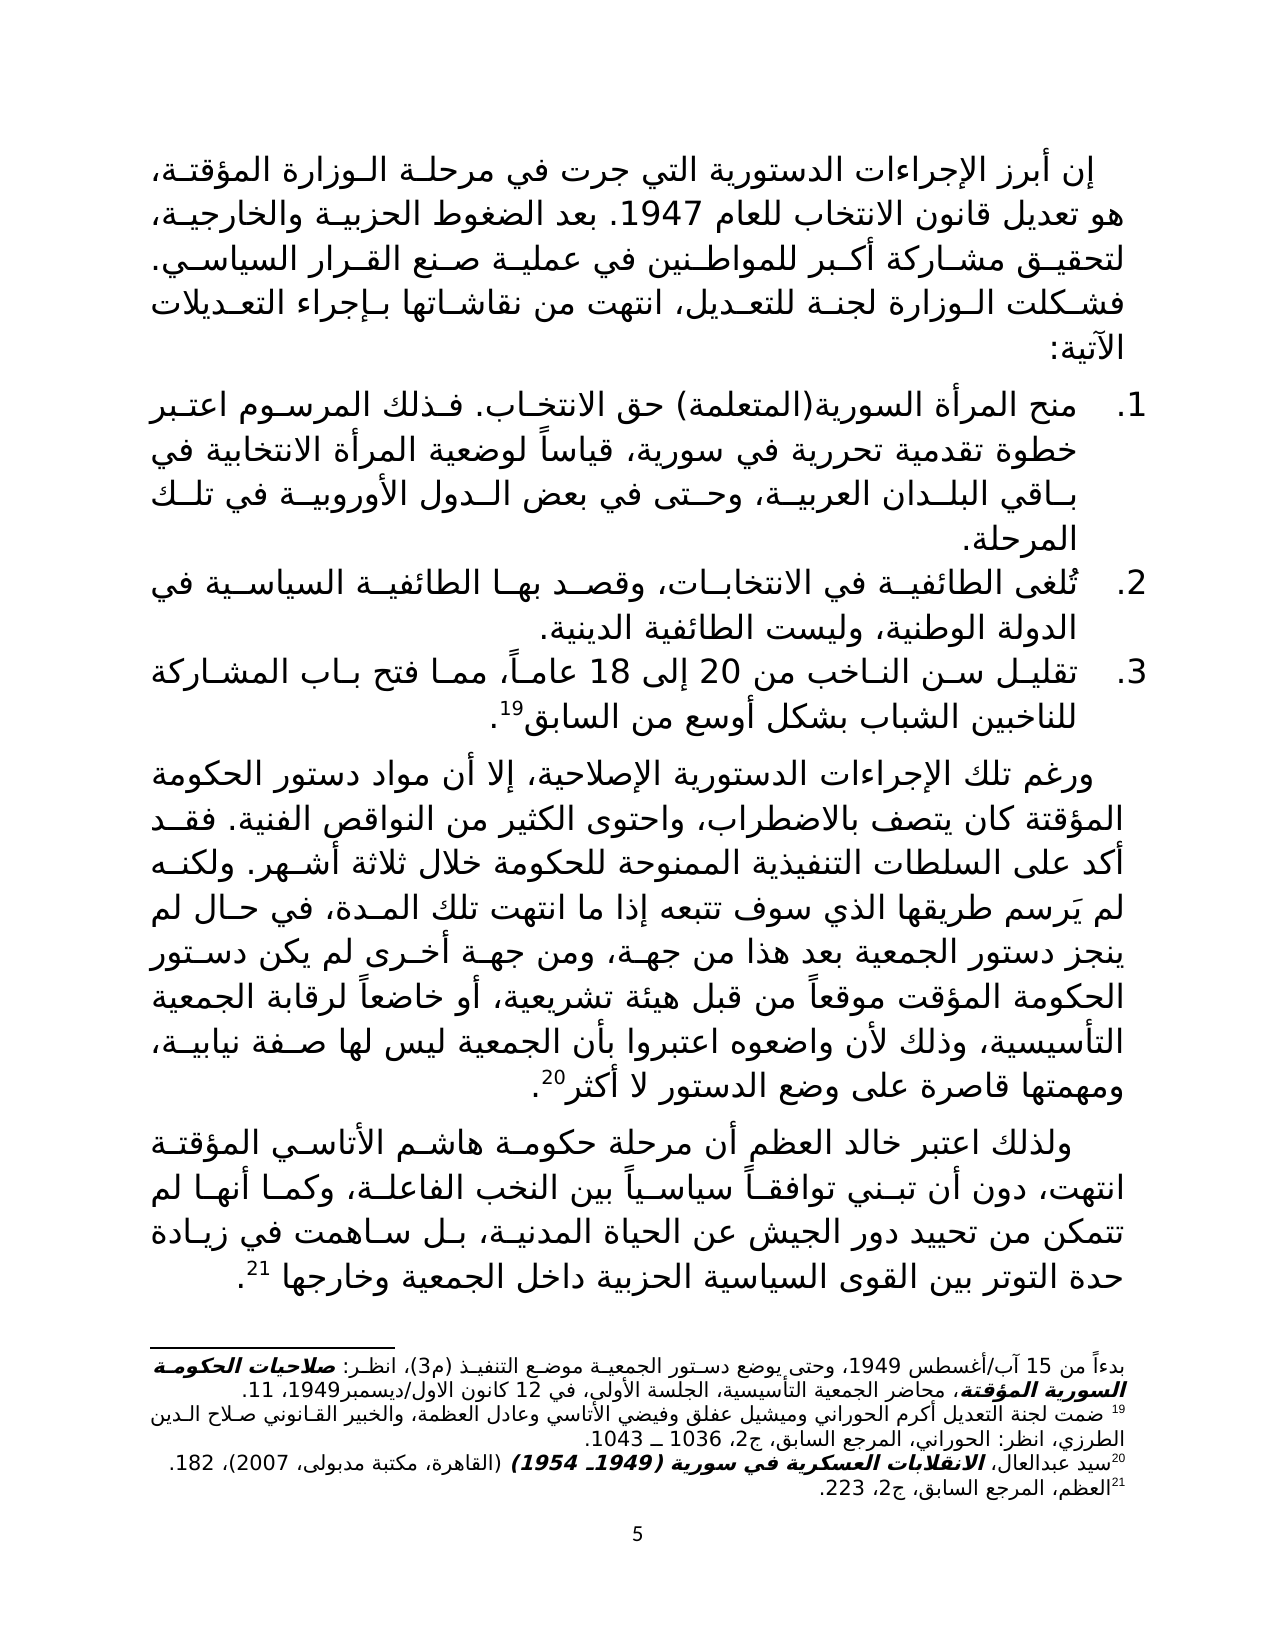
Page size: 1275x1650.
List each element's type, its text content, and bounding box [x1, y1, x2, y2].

text ورغم تلك الإجراءات الدستورية الإصلاحية، إلا أن مواد دستور الحكومة المؤقتة كان يتصف بالاضطراب، واحتوى الكثير من النواقص الفنية. فقد أكد على السلطات التنفيذية الممنوحة للحكومة خلال ثلاثة أشهر. ولكنه لم يَرسم طريقها الذي سوف تتبعه إذا ما انتهت تلك المدة، في حال لم ينجز دستور الجمعية بعد هذا من جهة، ومن جهة أخرى لم يكن دستور الحكومة المؤقت موقعاً من قبل هيئة تشريعية، أو خاضعاً لرقابة الجمعية التأسيسية، وذلك لأن واضعوه اعتبروا بأن الجمعية ليس لها صفة نيابية، ومهمتها قاصرة على وضع الدستور لا أكثر. [150, 754, 1125, 1106]
list تقليل سن الناخب من 20 إلى 18 عاماً، مما فتح باب المشاركة للناخبين الشباب بشكل أوسع من السابق. [150, 653, 1116, 736]
list منح المرأة السورية(المتعلمة) حق الانتخاب. فذلك المرسوم اعتبر خطوة تقدمية تحررية في سورية، قياساً لوضعية المرأة الانتخابية في باقي البلدان العربية، وحتى في بعض الدول الأوروبية في تلك المرحلة. [150, 385, 1116, 558]
text ولذلك اعتبر خالد العظم أن مرحلة حكومة هاشم الأتاسي المؤقتة انتهت، دون أن تبني توافقاً سياسياً بين النخب الفاعلة، وكما أنها لم تتمكن من تحييد دور الجيش عن الحياة المدنية، بل ساهمت في زيادة حدة التوتر بين القوى السياسية الحزبية داخل الجمعية وخارجها . [150, 1124, 1125, 1296]
list تُلغى الطائفية في الانتخابات، وقصد بها الطائفية السياسية في الدولة الوطنية، وليست الطائفية الدينية. [150, 564, 1116, 647]
text إن أبرز الإجراءات الدستورية التي جرت في مرحلة الوزارة المؤقتة، هو تعديل قانون الانتخاب للعام 1947. بعد الضغوط الحزبية والخارجية، لتحقيق مشاركة أكبر للمواطنين في عملية صنع القرار السياسي. فشكلت الوزارة لجنة للتعديل، انتهت من نقاشاتها بإجراء التعديلات الآتية: [150, 150, 1125, 367]
